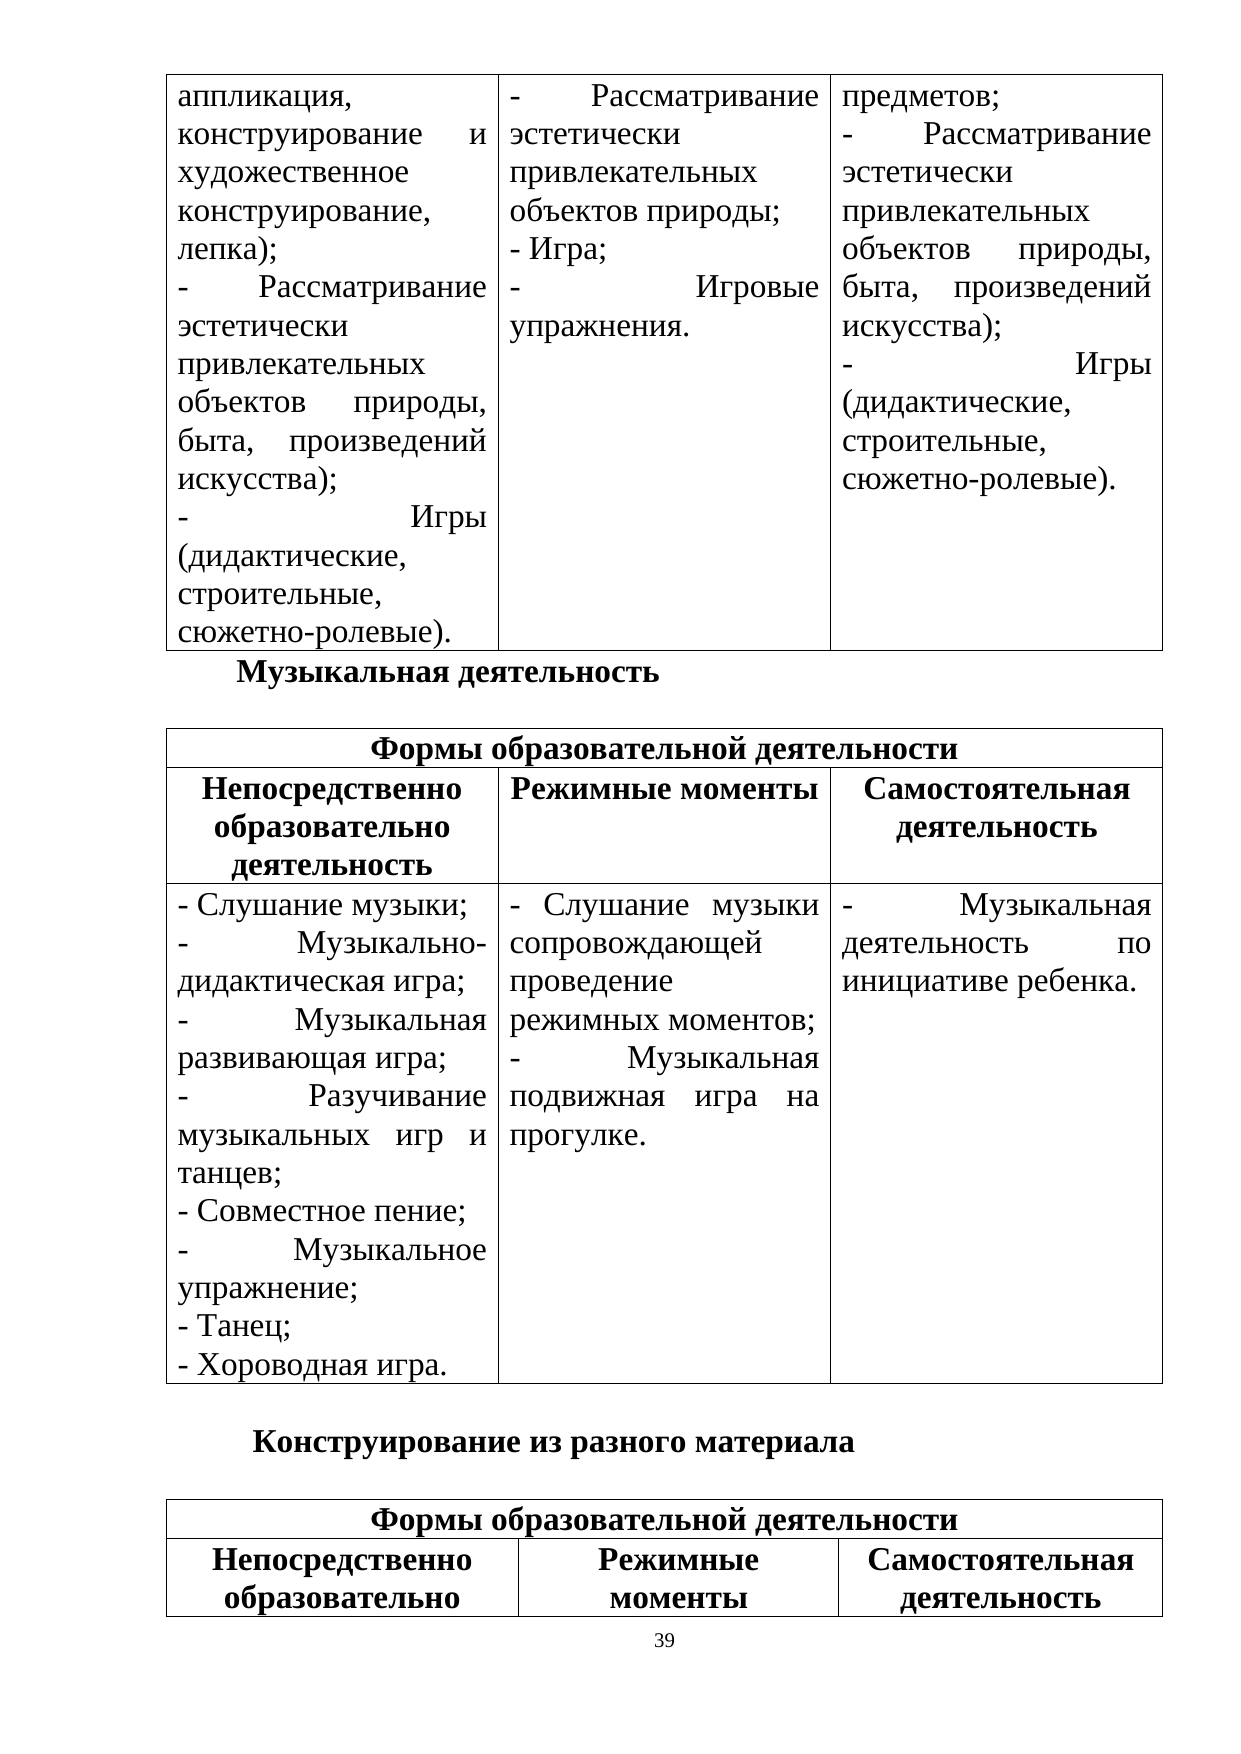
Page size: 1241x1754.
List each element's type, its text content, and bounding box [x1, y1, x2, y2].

text Музыкальная деятельность [177, 651, 1152, 689]
table_cell Самостоятельная деятельность [831, 768, 1162, 883]
table_cell - Слушание музыки; - Музыкально-дидактическая игра; - Музыкальная развивающая игра; - Разучивание музыкальных игр и танцев; - Совместное пение; - Музыкальное упражнение; - Танец; - Хороводная игра. [167, 884, 498, 1382]
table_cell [167, 1539, 518, 1616]
table_header Формы образовательной деятельности [167, 729, 1162, 767]
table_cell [831, 75, 1162, 650]
list Конструирование из разного материала [252, 1422, 1152, 1460]
table_cell Режимные моменты [519, 1539, 838, 1616]
table_cell - Слушание музыки сопровождающей проведение режимных моментов; - Музыкальная подвижная игра на прогулке. [499, 884, 830, 1382]
table_cell - Музыкальная деятельность по инициативе ребенка. [831, 884, 1162, 1382]
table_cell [167, 75, 498, 650]
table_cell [839, 1539, 1162, 1616]
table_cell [499, 75, 830, 650]
table_cell Непосредственно образовательно деятельность [167, 768, 498, 883]
table_cell Режимные моменты [499, 768, 830, 883]
table_header Формы образовательной деятельности [167, 1500, 1162, 1538]
